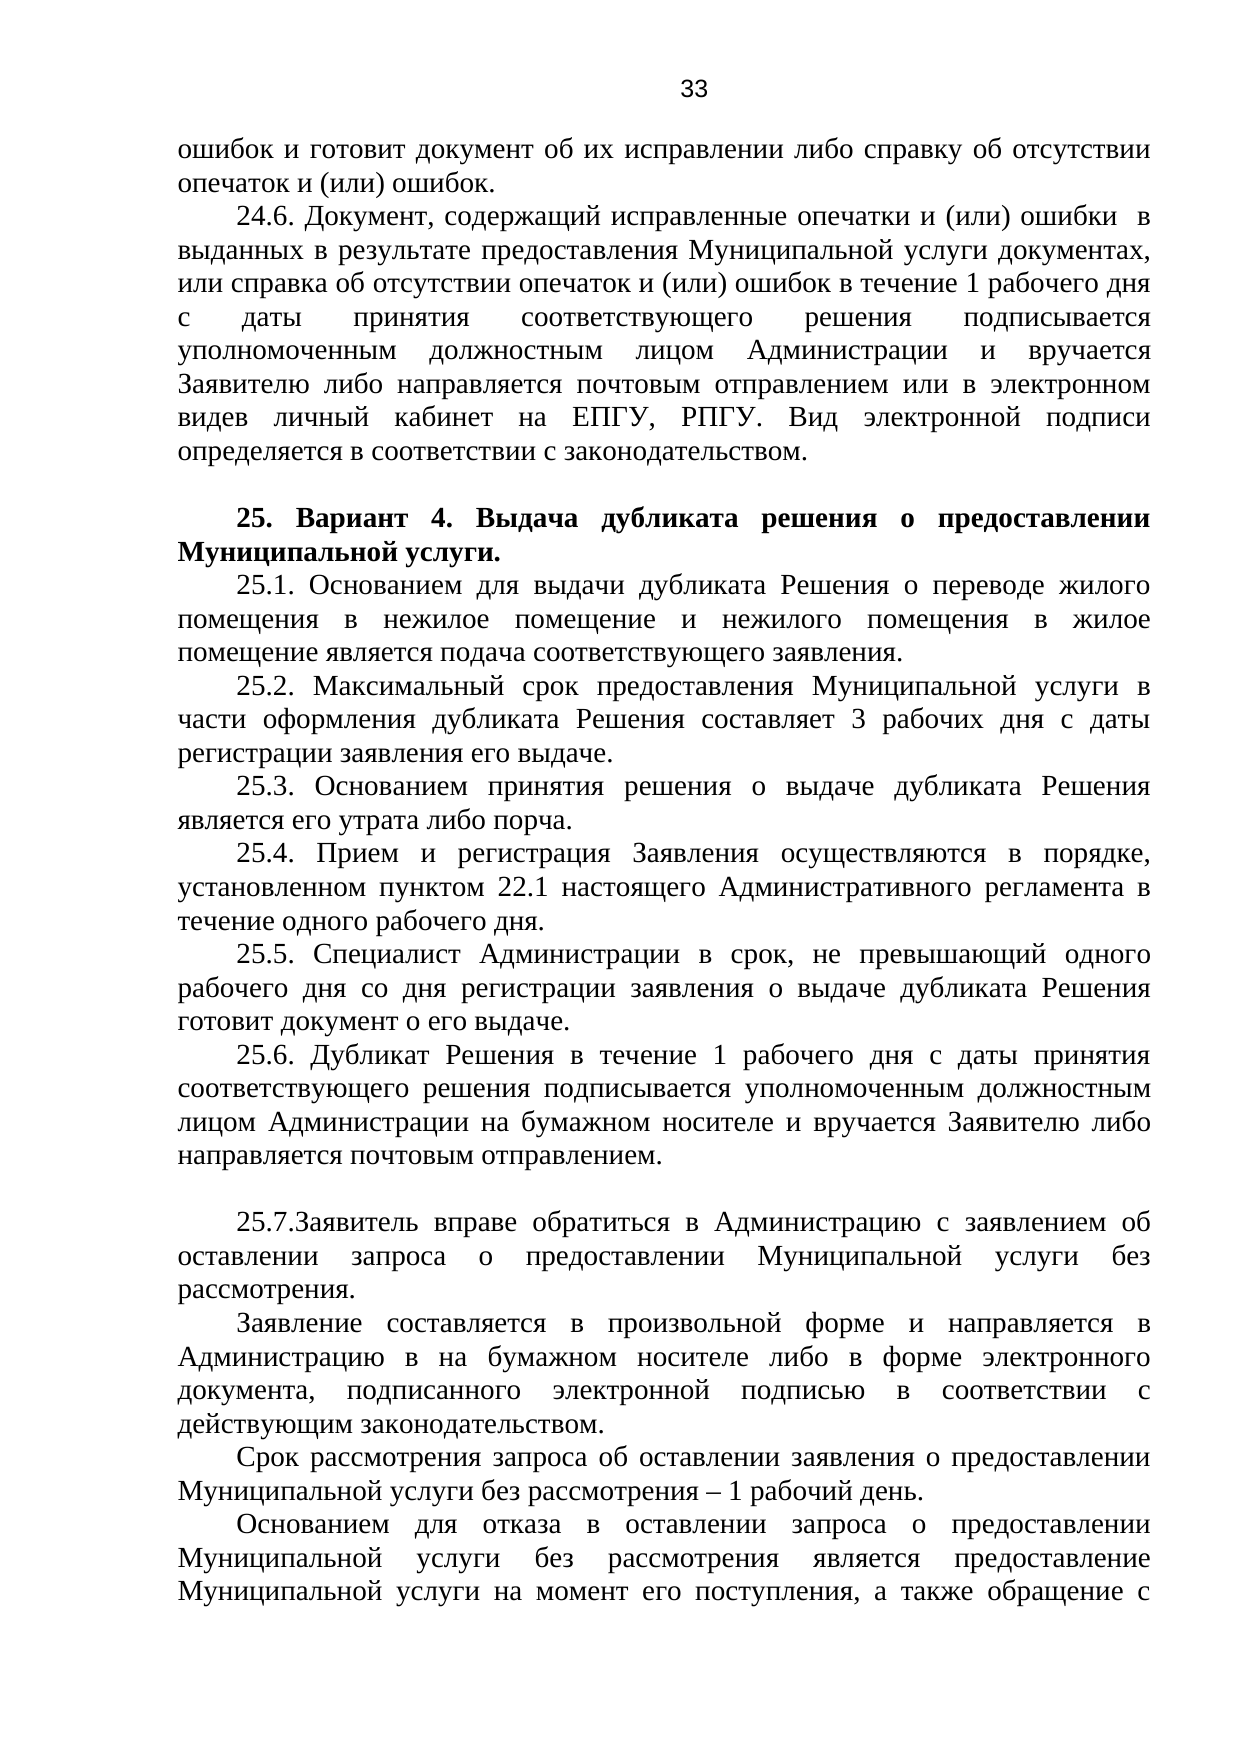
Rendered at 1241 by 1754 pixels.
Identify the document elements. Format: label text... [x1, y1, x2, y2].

text 25.3. Основанием принятия решения о выдаче дубликата Решения является его утрата либо порча. [177, 768, 1152, 836]
text 25.7.Заявитель вправе обратиться в Администрацию с заявлением об оставлении запроса о предоставлении Муниципальной услуги без рассмотрения. [177, 1204, 1152, 1305]
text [177, 1506, 1152, 1607]
text 25.6. Дубликат Решения в течение 1 рабочего дня с даты принятия соответствующего решения подписывается уполномоченным должностным лицом Администрации на бумажном носителе и вручается Заявителю либо направляется почтовым отправлением. [177, 1037, 1152, 1171]
text 25.1. Основанием для выдачи дубликата Решения о переводе жилого помещения в нежилое помещение и нежилого помещения в жилое помещение является подача соответствующего заявления. [177, 567, 1152, 668]
text 25.4. Прием и регистрация Заявления осуществляются в порядке, установленном пунктом 22.1 настоящего Административного регламента в течение одного рабочего дня. [177, 836, 1152, 936]
text Заявление составляется в произвольной форме и направляется в Администрацию в на бумажном носителе либо в форме электронного документа, подписанного электронной подписью в соответствии с действующим законодательством. [177, 1305, 1152, 1439]
text 24.6. Документ, содержащий исправленные опечатки и (или) ошибки в выданных в результате предоставления Муниципальной услуги документах, или справка об отсутствии опечаток и (или) ошибок в течение 1 рабочего дня с даты принятия соответствующего решения подписывается уполномоченным должностным лицом Администрации и вручается Заявителю либо направляется почтовым отправлением или в электронном видев личный кабинет на ЕПГУ, РПГУ. Вид электронной подписи определяется в соответствии с законодательством. [177, 198, 1152, 467]
list 25. Вариант 4. Выдача дубликата решения о предоставлении Муниципальной услуги. [177, 500, 1152, 567]
text 25.5. Специалист Администрации в срок, не превышающий одного рабочего дня со дня регистрации заявления о выдаче дубликата Решения готовит документ о его выдаче. [177, 936, 1152, 1037]
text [177, 131, 1152, 198]
text 25.2. Максимальный срок предоставления Муниципальной услуги в части оформления дубликата Решения составляет 3 рабочих дня с даты регистрации заявления его выдаче. [177, 668, 1152, 768]
text Срок рассмотрения запроса об оставлении заявления о предоставлении Муниципальной услуги без рассмотрения – 1 рабочий день. [177, 1439, 1152, 1506]
